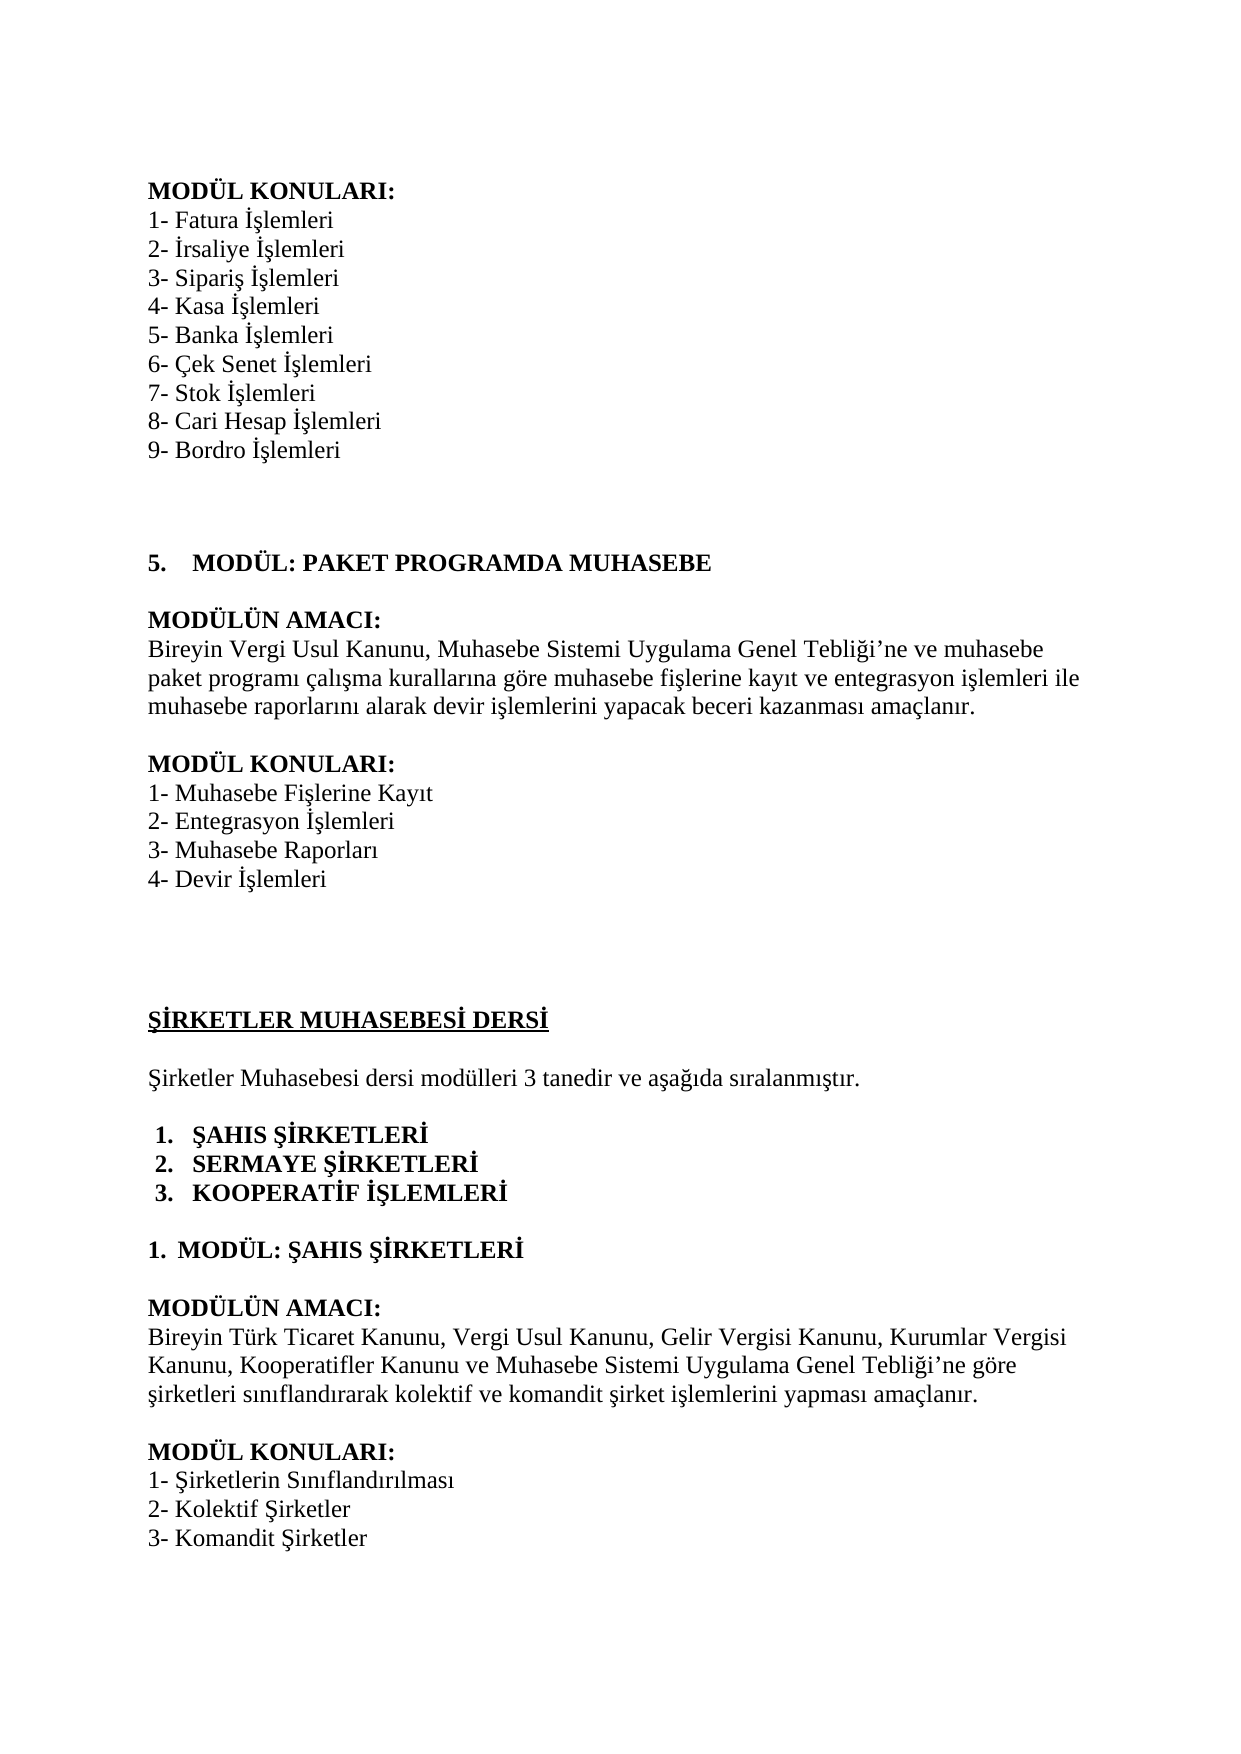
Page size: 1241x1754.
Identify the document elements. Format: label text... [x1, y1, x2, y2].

list Bireyin Vergi Usul Kanunu, Muhasebe Sistemi Uygulama Genel Tebliği’ne ve muhasebe paket programı çalışma kurallarına göre muhasebe fişlerine kayıt ve entegrasyon işlemleri ile muhasebe raporlarını alarak devir işlemlerini yapacak beceri kazanması amaçlanır. [148, 634, 1093, 720]
list 7- Stok İşlemleri [148, 378, 1093, 406]
list SERMAYE ŞİRKETLERİ [154, 1149, 1093, 1178]
list 1- Şirketlerin Sınıflandırılması [148, 1465, 1093, 1494]
list MODÜL: PAKET PROGRAMDA MUHASEBE [148, 548, 1093, 576]
list ŞİRKETLER MUHASEBESİ DERSİ [148, 1005, 1093, 1034]
list MODÜL KONULARI: [148, 1437, 1093, 1465]
list 6- Çek Senet İşlemleri [148, 349, 1093, 378]
list 2- İrsaliye İşlemleri [148, 234, 1093, 263]
list MODÜLÜN AMACI: [148, 605, 1093, 634]
list Şirketler Muhasebesi dersi modülleri 3 tanedir ve aşağıda sıralanmıştır. [148, 1063, 1093, 1092]
list 9- Bordro İşlemleri [148, 435, 1093, 464]
list MODÜLÜN AMACI: [148, 1293, 1093, 1322]
list 5- Banka İşlemleri [148, 320, 1093, 349]
list KOOPERATİF İŞLEMLERİ [154, 1178, 1093, 1207]
list 2- Entegrasyon İşlemleri [148, 806, 1093, 835]
list 1- Fatura İşlemleri [148, 205, 1093, 234]
list MODÜL KONULARI: [148, 749, 1093, 778]
list MODÜL: ŞAHIS ŞİRKETLERİ [148, 1235, 1093, 1264]
list 4- Devir İşlemleri [148, 864, 1093, 893]
list 3- Sipariş İşlemleri [148, 263, 1093, 291]
list 8- Cari Hesap İşlemleri [148, 406, 1093, 435]
list 2- Kolektif Şirketler [148, 1494, 1093, 1523]
list ŞAHIS ŞİRKETLERİ [154, 1120, 1093, 1149]
list 3- Komandit Şirketler [148, 1523, 1093, 1552]
list 4- Kasa İşlemleri [148, 291, 1093, 320]
list 1- Muhasebe Fişlerine Kayıt [148, 778, 1093, 806]
list MODÜL KONULARI: [148, 176, 1093, 205]
list 3- Muhasebe Raporları [148, 835, 1093, 864]
list Bireyin Türk Ticaret Kanunu, Vergi Usul Kanunu, Gelir Vergisi Kanunu, Kurumlar Vergisi Kanunu, Kooperatifler Kanunu ve Muhasebe Sistemi Uygulama Genel Tebliği’ne göre şirketleri sınıflandırarak kolektif ve komandit şirket işlemlerini yapması amaçlanır. [148, 1322, 1093, 1408]
